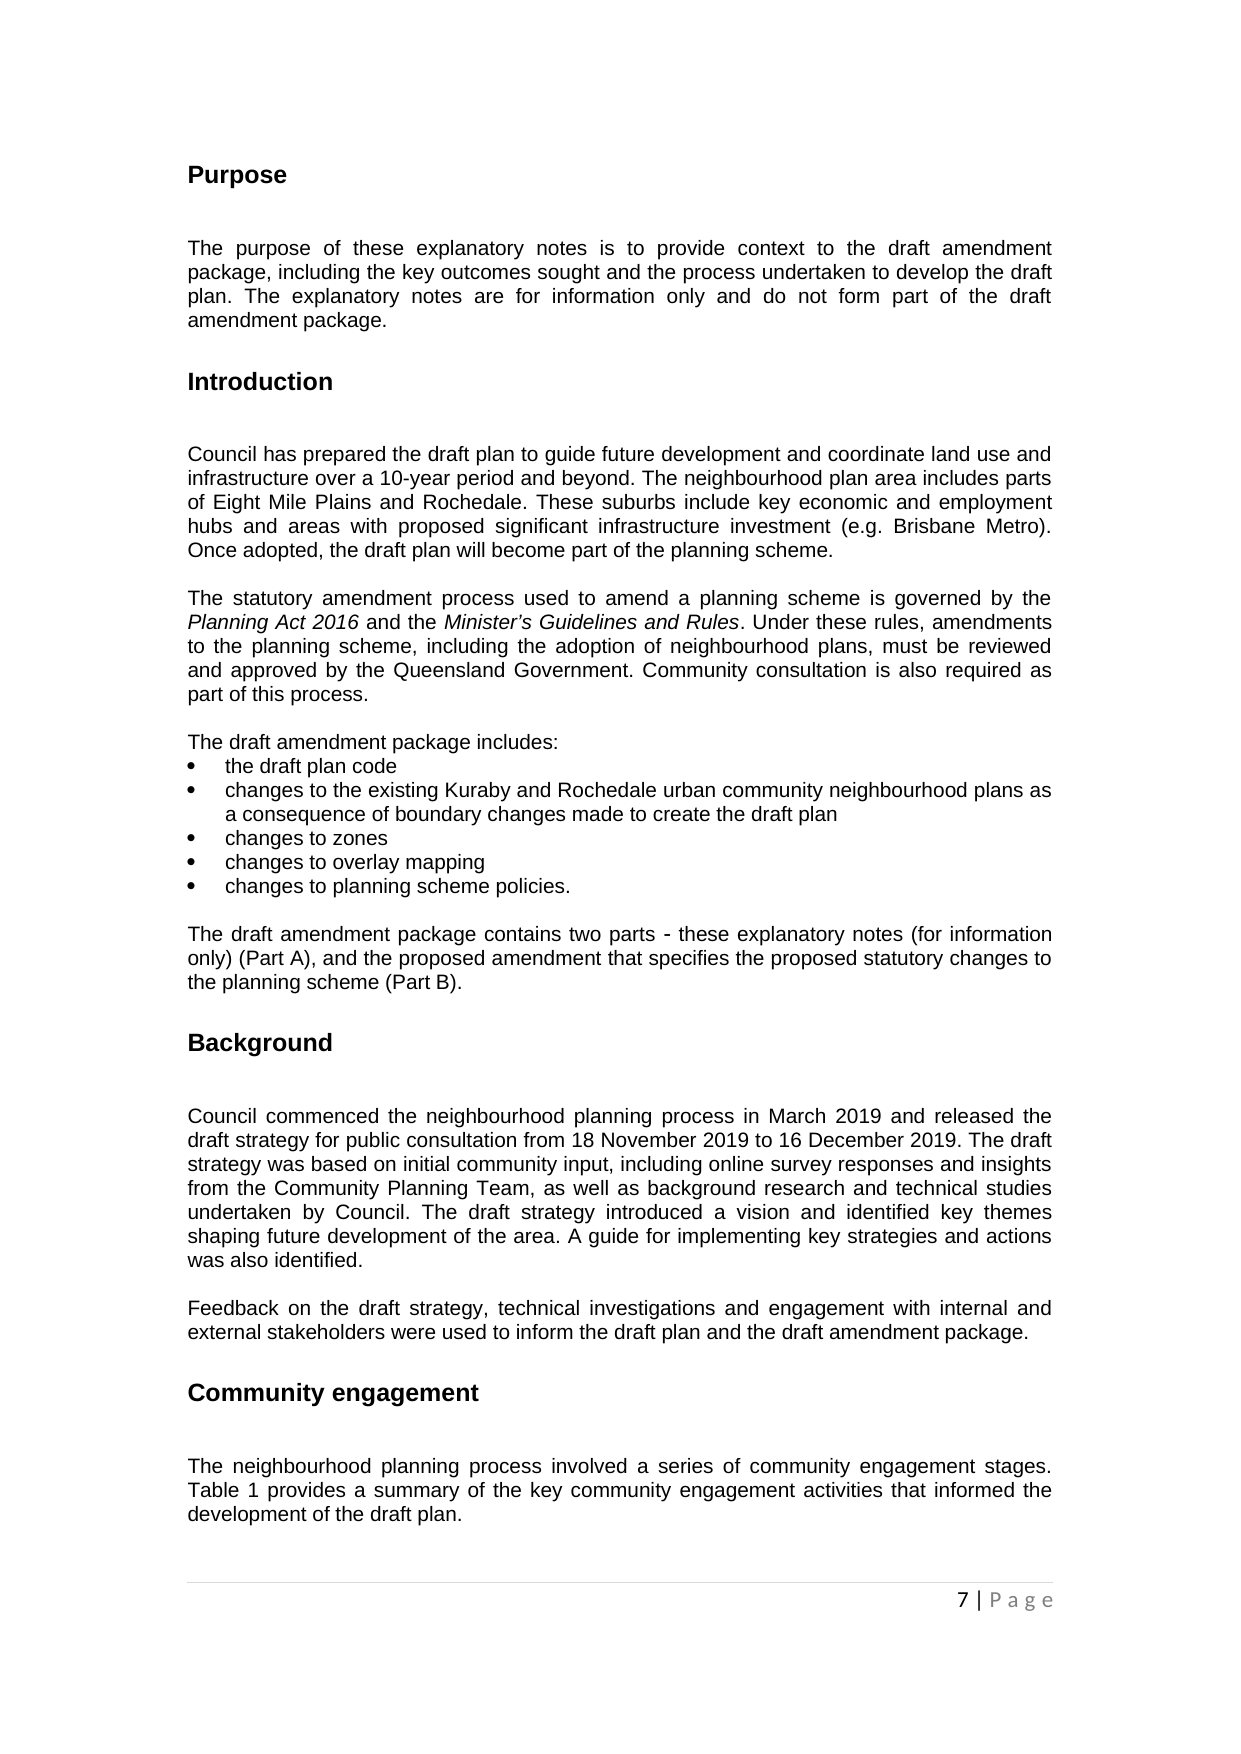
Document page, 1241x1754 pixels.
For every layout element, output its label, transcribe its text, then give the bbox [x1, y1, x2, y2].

subtitle Purpose [187, 160, 1053, 189]
text Council commenced the neighbourhood planning process in March 2019 and released the draft strategy for public consultation from 18 November 2019 to 16 December 2019. The draft strategy was based on initial community input, including online survey responses and insights from the Community Planning Team, as well as background research and technical studies undertaken by Council. The draft strategy introduced a vision and identified key themes shaping future development of the area. A guide for implementing key strategies and actions was also identified. [187, 1104, 1053, 1272]
subtitle Introduction [187, 366, 1053, 395]
list the draft plan code [187, 754, 1053, 778]
text The neighbourhood planning process involved a series of community engagement stages. Table 1 provides a summary of the key community engagement activities that informed the development of the draft plan. [187, 1454, 1053, 1526]
list changes to the existing Kuraby and Rochedale urban community neighbourhood plans as a consequence of boundary changes made to create the draft plan [187, 778, 1053, 826]
text The draft amendment package includes: [187, 730, 1053, 754]
list changes to zones [187, 826, 1053, 850]
list changes to planning scheme policies. [187, 874, 1053, 898]
text The purpose of these explanatory notes is to provide context to the draft amendment package, including the key outcomes sought and the process undertaken to develop the draft plan. The explanatory notes are for information only and do not form part of the draft amendment package. [187, 236, 1053, 332]
text The draft amendment package contains two parts these explanatory notes (for information only) (Part A), and the proposed amendment that specifies the proposed statutory changes to the planning scheme (Part B). [187, 922, 1053, 994]
text Council has prepared the draft plan to guide future development and coordinate land use and infrastructure over a 10-year period and beyond. The neighbourhood plan area includes parts of Eight Mile Plains and Rochedale. These suburbs include key economic and employment hubs and areas with proposed significant infrastructure investment (e.g. Brisbane Metro). Once adopted, the draft plan will become part of the planning scheme. [187, 442, 1053, 562]
list changes to overlay mapping [187, 850, 1053, 874]
subtitle Community engagement [187, 1378, 1053, 1407]
subtitle Background [187, 1028, 1053, 1057]
text Feedback on the draft strategy, technical investigations and engagement with internal and external stakeholders were used to inform the draft plan and the draft amendment package. [187, 1296, 1053, 1344]
text The statutory amendment process used to amend a planning scheme is governed by the Planning Act 2016 and the Minister’s Guidelines and Rules. Under these rules, amendments to the planning scheme, including the adoption of neighbourhood plans, must be reviewed and approved by the Queensland Government. Community consultation is also required as part of this process. [187, 586, 1053, 706]
